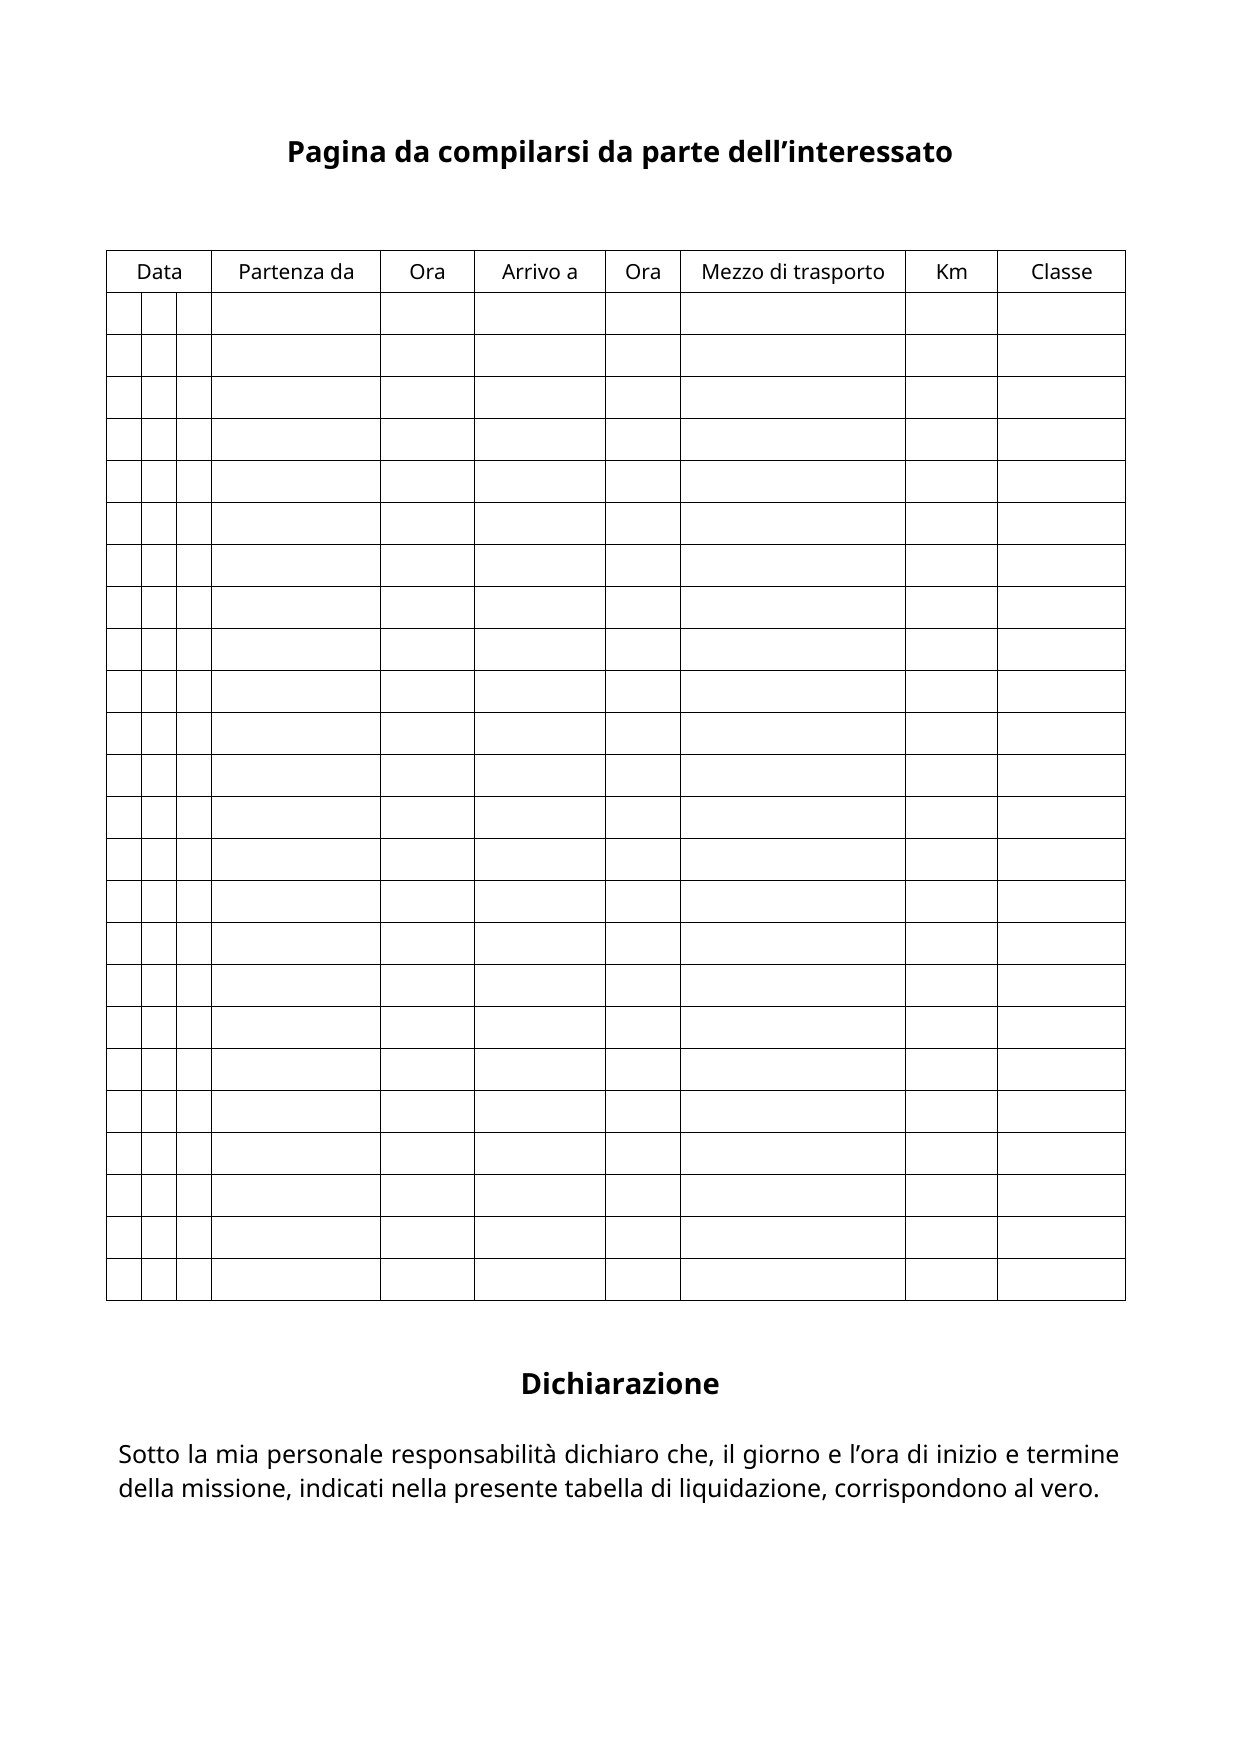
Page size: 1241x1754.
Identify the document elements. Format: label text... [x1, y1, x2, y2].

table_cell [906, 503, 997, 544]
table_cell [906, 1049, 997, 1090]
table_cell [681, 1217, 905, 1258]
table_cell [606, 1259, 680, 1300]
table_cell [606, 503, 680, 544]
table_cell [998, 965, 1125, 1006]
table_cell [107, 965, 141, 1006]
table_cell [681, 1049, 905, 1090]
table_cell [475, 1175, 605, 1216]
table_cell [381, 377, 474, 418]
table_cell [212, 1091, 380, 1132]
table_cell [475, 923, 605, 964]
table_cell [381, 881, 474, 922]
table_cell [681, 1259, 905, 1300]
table_cell [381, 293, 474, 334]
table_cell [606, 671, 680, 712]
table_cell [906, 965, 997, 1006]
table_cell [142, 881, 176, 922]
table_cell [381, 545, 474, 586]
table_cell [177, 503, 211, 544]
table_cell [681, 377, 905, 418]
table_cell [212, 461, 380, 502]
table_cell [107, 713, 141, 754]
table_cell [107, 629, 141, 670]
table_cell [906, 713, 997, 754]
table_cell [142, 755, 176, 796]
table_cell [906, 461, 997, 502]
table_cell [998, 1217, 1125, 1258]
table_cell [107, 545, 141, 586]
table_cell [606, 881, 680, 922]
table_cell [142, 1007, 176, 1048]
table_cell [177, 293, 211, 334]
table_cell [381, 1007, 474, 1048]
table_cell [681, 419, 905, 460]
table_cell [475, 1259, 605, 1300]
table_header Data [107, 251, 211, 292]
table_cell [998, 293, 1125, 334]
table_cell [381, 1175, 474, 1216]
table_cell [998, 1049, 1125, 1090]
table_cell [606, 335, 680, 376]
table_cell [381, 671, 474, 712]
text Dichiarazione [118, 1363, 1122, 1403]
table_cell [142, 419, 176, 460]
table_cell [142, 713, 176, 754]
table_cell [107, 419, 141, 460]
table_cell [177, 1133, 211, 1174]
table_cell [142, 503, 176, 544]
table_cell [606, 965, 680, 1006]
table_cell [998, 545, 1125, 586]
table_cell [107, 335, 141, 376]
table_cell [906, 671, 997, 712]
table_cell [475, 1007, 605, 1048]
table_cell [381, 755, 474, 796]
table_cell [107, 839, 141, 880]
table_cell [681, 335, 905, 376]
table_cell [142, 1217, 176, 1258]
table_cell [606, 461, 680, 502]
table_cell [177, 587, 211, 628]
table_cell [475, 587, 605, 628]
table_cell [475, 755, 605, 796]
table_cell [381, 1091, 474, 1132]
table_cell [212, 923, 380, 964]
table_cell [212, 545, 380, 586]
table_cell [998, 419, 1125, 460]
table_cell [475, 797, 605, 838]
table_cell [381, 839, 474, 880]
table_cell [107, 923, 141, 964]
table_cell [212, 335, 380, 376]
table_cell [998, 377, 1125, 418]
table_cell [998, 461, 1125, 502]
table_cell [177, 923, 211, 964]
table_cell [681, 461, 905, 502]
table_cell [681, 503, 905, 544]
table_cell [107, 797, 141, 838]
table_cell [212, 377, 380, 418]
table_cell [177, 755, 211, 796]
table_cell [381, 797, 474, 838]
table_cell [142, 377, 176, 418]
table_cell [212, 1133, 380, 1174]
table_header Arrivo a [475, 251, 605, 292]
table_cell [107, 1091, 141, 1132]
table_cell [381, 587, 474, 628]
table_cell [475, 293, 605, 334]
table_cell [142, 1091, 176, 1132]
table_cell [381, 461, 474, 502]
table_cell [998, 797, 1125, 838]
table_cell [681, 881, 905, 922]
table_cell [177, 1007, 211, 1048]
table_cell [142, 1049, 176, 1090]
table_cell [177, 671, 211, 712]
table_cell [475, 713, 605, 754]
table_cell [212, 671, 380, 712]
table_cell [475, 1091, 605, 1132]
table_cell [475, 671, 605, 712]
table_cell [177, 881, 211, 922]
table_cell [606, 629, 680, 670]
table_cell [142, 293, 176, 334]
table_cell [107, 755, 141, 796]
table_cell [606, 587, 680, 628]
table_cell [142, 671, 176, 712]
table_cell [606, 923, 680, 964]
table_cell [906, 923, 997, 964]
table_cell [381, 503, 474, 544]
table_cell [998, 923, 1125, 964]
table_cell [177, 965, 211, 1006]
table_cell [107, 671, 141, 712]
table_cell [212, 419, 380, 460]
table_cell [212, 713, 380, 754]
table_cell [177, 713, 211, 754]
table_cell [906, 1091, 997, 1132]
table_cell [142, 587, 176, 628]
table_cell [998, 839, 1125, 880]
table_cell [606, 839, 680, 880]
table_cell [998, 1259, 1125, 1300]
table_header Km [906, 251, 997, 292]
table_cell [107, 1007, 141, 1048]
table_cell [381, 1049, 474, 1090]
table_cell [681, 755, 905, 796]
table_cell [681, 1175, 905, 1216]
table_cell [681, 671, 905, 712]
table_cell [681, 587, 905, 628]
table_cell [906, 419, 997, 460]
table_cell [142, 1259, 176, 1300]
table_cell [606, 1217, 680, 1258]
table_cell [606, 755, 680, 796]
table_cell [381, 923, 474, 964]
table_cell [475, 419, 605, 460]
table_cell [381, 965, 474, 1006]
table_cell [681, 545, 905, 586]
table_cell [606, 377, 680, 418]
table_cell [107, 1259, 141, 1300]
table_cell [906, 629, 997, 670]
table_cell [107, 1133, 141, 1174]
table_cell [681, 1091, 905, 1132]
table_cell [681, 797, 905, 838]
table_cell [212, 1175, 380, 1216]
table_cell [142, 545, 176, 586]
table_cell [177, 839, 211, 880]
table_cell [681, 629, 905, 670]
table_cell [681, 293, 905, 334]
table_cell [381, 419, 474, 460]
table_cell [475, 839, 605, 880]
table_cell [177, 545, 211, 586]
table_cell [475, 1049, 605, 1090]
table_cell [606, 1175, 680, 1216]
table_cell [998, 629, 1125, 670]
table_cell [177, 461, 211, 502]
table_cell [142, 1133, 176, 1174]
table_cell [212, 587, 380, 628]
table_cell [681, 839, 905, 880]
table_cell [906, 1133, 997, 1174]
table_cell [998, 1007, 1125, 1048]
table_cell [906, 293, 997, 334]
table_cell [107, 587, 141, 628]
table_cell [381, 335, 474, 376]
table_cell [177, 629, 211, 670]
table_cell [998, 1133, 1125, 1174]
table_cell [906, 377, 997, 418]
table_cell [475, 545, 605, 586]
table_cell [107, 881, 141, 922]
table_cell [906, 881, 997, 922]
table_cell [212, 755, 380, 796]
table_cell [107, 461, 141, 502]
table_cell [606, 1049, 680, 1090]
table_cell [998, 1175, 1125, 1216]
table_cell [212, 1259, 380, 1300]
table_cell [142, 335, 176, 376]
table_cell [212, 797, 380, 838]
table_header Partenza da [212, 251, 380, 292]
table_cell [212, 503, 380, 544]
table_cell [142, 797, 176, 838]
table_cell [998, 713, 1125, 754]
table_cell [475, 1133, 605, 1174]
table_cell [107, 503, 141, 544]
table_cell [107, 1217, 141, 1258]
table_cell [142, 923, 176, 964]
table_cell [606, 797, 680, 838]
table_cell [177, 1049, 211, 1090]
table_cell [177, 1217, 211, 1258]
table_cell [998, 881, 1125, 922]
table_cell [212, 293, 380, 334]
table_header Ora [606, 251, 680, 292]
table_header Ora [381, 251, 474, 292]
table_cell [177, 335, 211, 376]
table_cell [906, 545, 997, 586]
text Sotto la mia personale responsabilità dichiaro che, il giorno e l’ora di inizio e termine della missione, indicati nella presente tabella di liquidazione, corrispondono al vero. [118, 1437, 1122, 1505]
table_cell [681, 965, 905, 1006]
table_cell [906, 839, 997, 880]
table_cell [606, 713, 680, 754]
table_cell [142, 965, 176, 1006]
table_cell [475, 629, 605, 670]
table_cell [475, 461, 605, 502]
table_cell [475, 377, 605, 418]
table_cell [681, 1133, 905, 1174]
table_cell [212, 881, 380, 922]
table_cell [142, 839, 176, 880]
table_cell [998, 335, 1125, 376]
table_cell [381, 1133, 474, 1174]
table_cell [381, 1217, 474, 1258]
table_header Mezzo di trasporto [681, 251, 905, 292]
table_cell [606, 1133, 680, 1174]
table_cell [998, 671, 1125, 712]
table_cell [212, 839, 380, 880]
table_cell [177, 1259, 211, 1300]
table_cell [681, 713, 905, 754]
table_cell [475, 965, 605, 1006]
table_cell [606, 419, 680, 460]
table_cell [906, 1217, 997, 1258]
table_cell [142, 1175, 176, 1216]
table_cell [906, 755, 997, 796]
table_cell [177, 377, 211, 418]
text Pagina da compilarsi da parte dell’interessato [118, 131, 1122, 171]
table_cell [177, 1175, 211, 1216]
table_cell [681, 1007, 905, 1048]
table_cell [606, 1007, 680, 1048]
table_cell [606, 293, 680, 334]
table_cell [475, 503, 605, 544]
table_cell [212, 965, 380, 1006]
table_cell [906, 335, 997, 376]
table_cell [475, 881, 605, 922]
table_cell [906, 1007, 997, 1048]
table_cell [475, 1217, 605, 1258]
table_cell [381, 713, 474, 754]
table_cell [177, 419, 211, 460]
table_cell [906, 797, 997, 838]
table_cell [906, 1175, 997, 1216]
table_cell [107, 293, 141, 334]
table_header Classe [998, 251, 1125, 292]
table_cell [212, 1049, 380, 1090]
table_cell [475, 335, 605, 376]
table_cell [998, 503, 1125, 544]
table_cell [606, 1091, 680, 1132]
table_cell [177, 1091, 211, 1132]
table_cell [998, 587, 1125, 628]
table_cell [107, 1175, 141, 1216]
table_cell [906, 1259, 997, 1300]
table_cell [212, 629, 380, 670]
table_cell [381, 1259, 474, 1300]
table_cell [107, 1049, 141, 1090]
table_cell [681, 923, 905, 964]
table_cell [212, 1007, 380, 1048]
table_cell [906, 587, 997, 628]
table_cell [177, 797, 211, 838]
table_cell [998, 755, 1125, 796]
table_cell [212, 1217, 380, 1258]
table_cell [606, 545, 680, 586]
table_cell [107, 377, 141, 418]
table_cell [381, 629, 474, 670]
table_cell [142, 461, 176, 502]
table_cell [142, 629, 176, 670]
table_cell [998, 1091, 1125, 1132]
